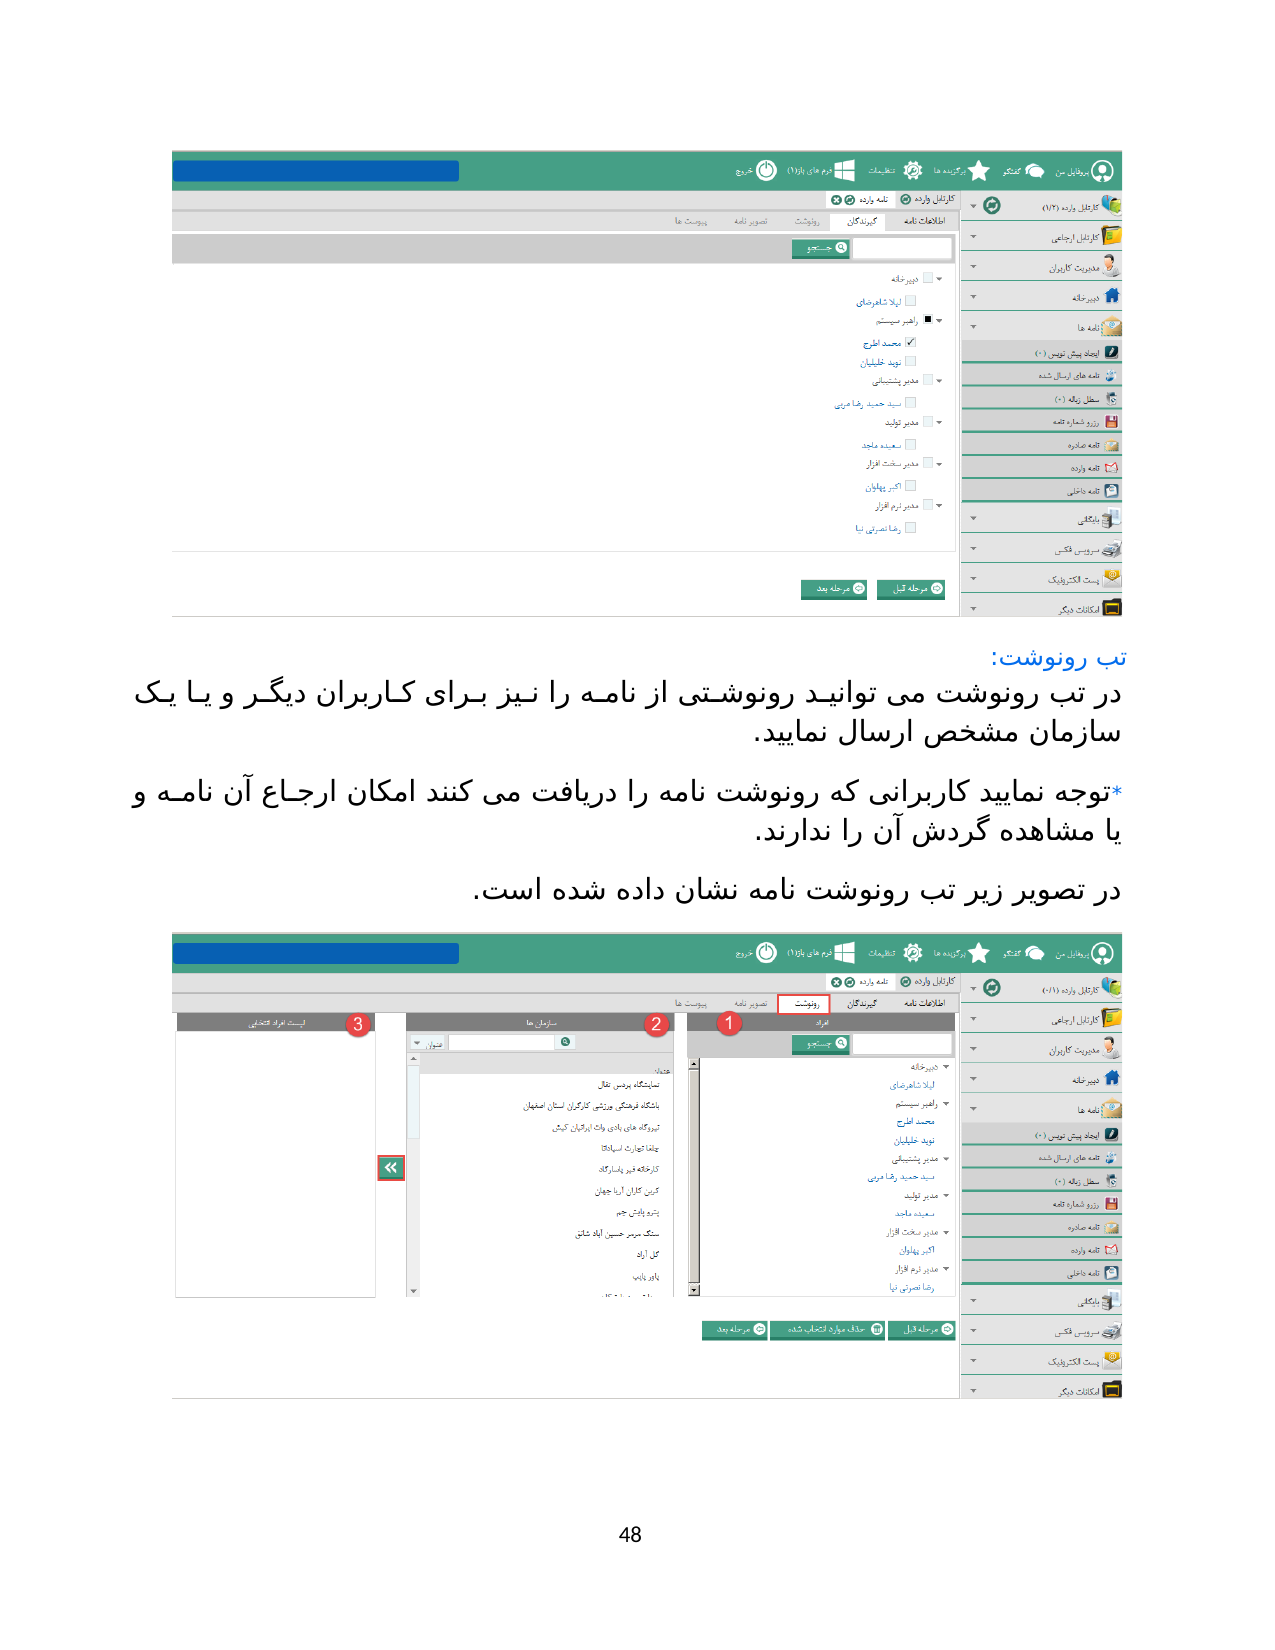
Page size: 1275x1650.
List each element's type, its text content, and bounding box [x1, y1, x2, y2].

text در تب رونوشت می توانید رونوشتی از نامه را نیز برای کاربران دیگر و یا یک سازمان مشخص ارسال نمایید. [133, 675, 1122, 748]
text *توجه نمایید کاربرانی که رونوشت نامه را دریافت می کنند امکان ارجاع آن نامه و یا مشاهده گردش آن را ندارند. [133, 774, 1122, 847]
picture [172, 150, 1123, 617]
subtitle تب رونوشت: [133, 642, 1127, 671]
text در تصویر زیر تب رونوشت نامه نشان داده شده است. [133, 873, 1122, 907]
picture [172, 932, 1123, 1399]
